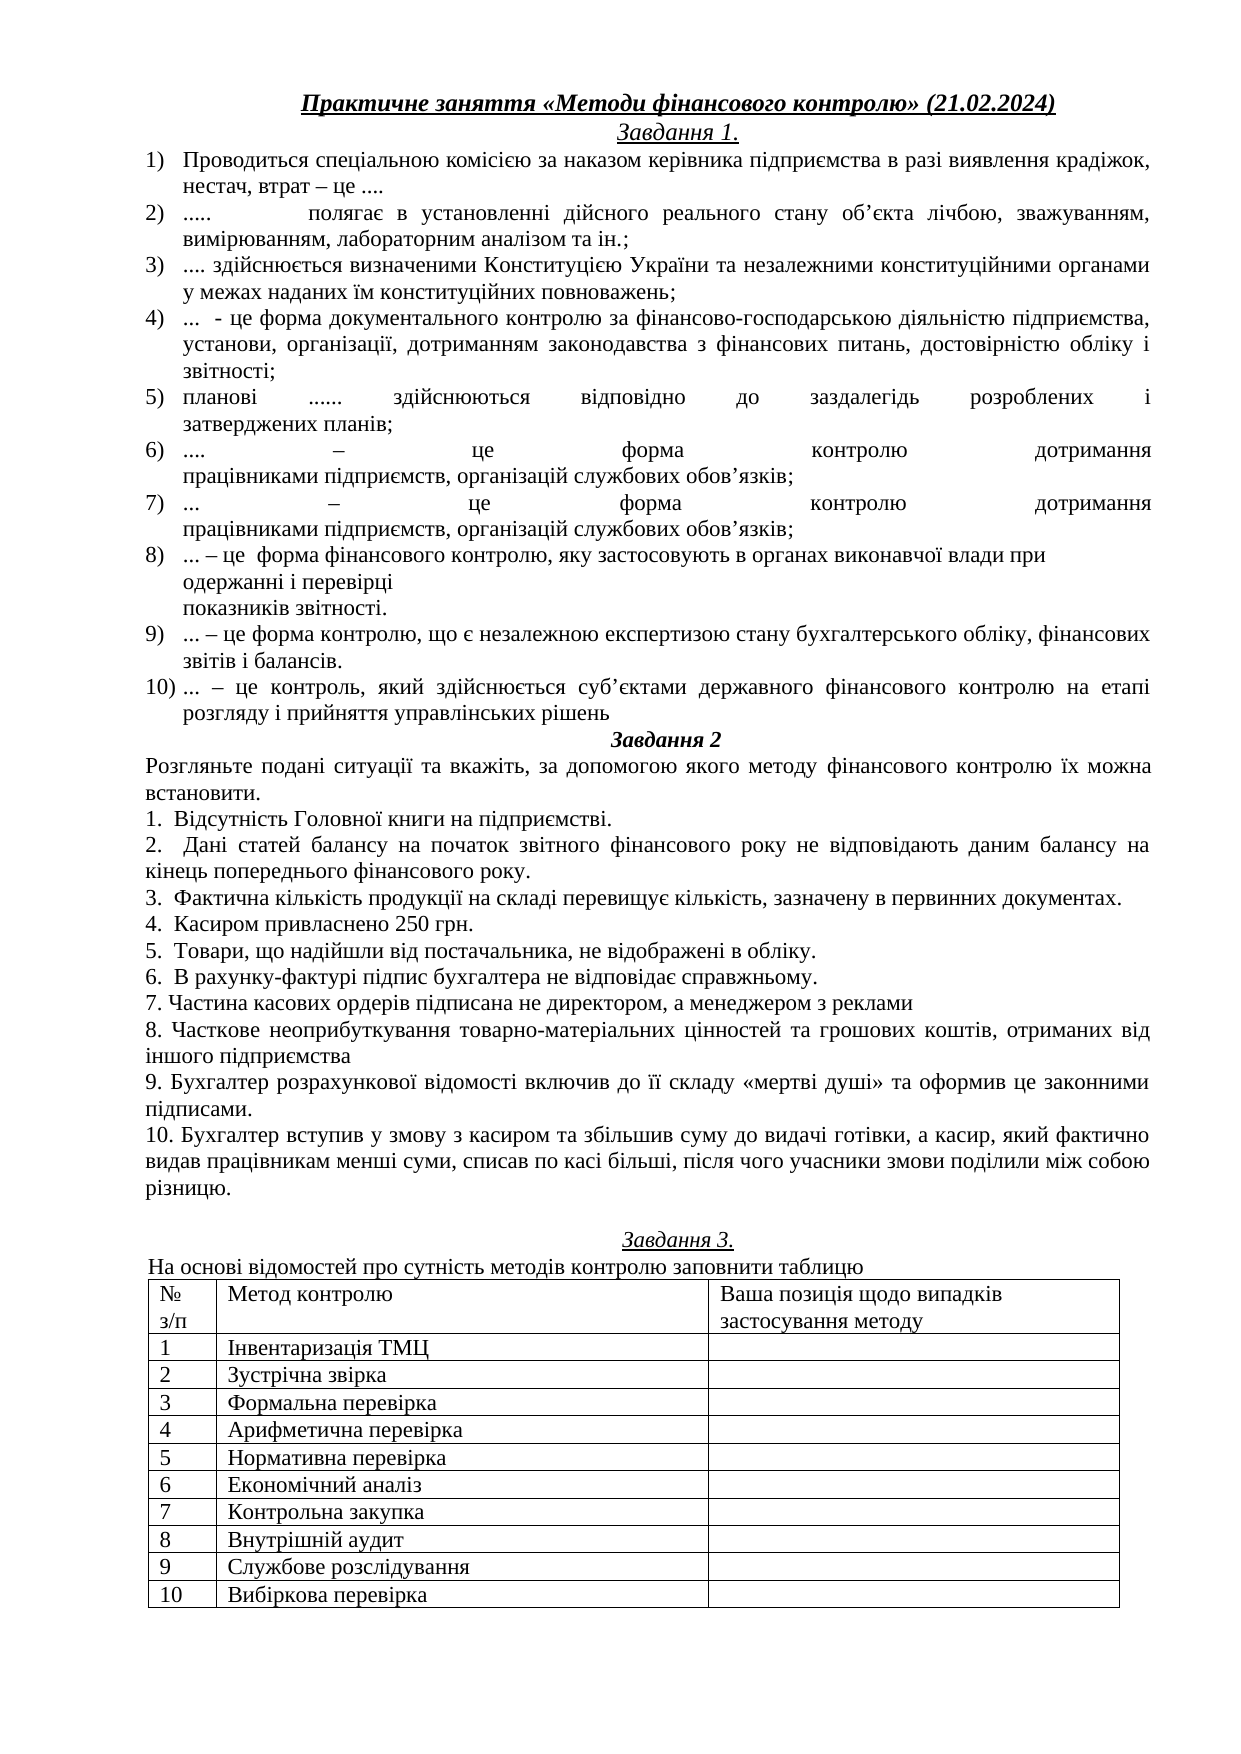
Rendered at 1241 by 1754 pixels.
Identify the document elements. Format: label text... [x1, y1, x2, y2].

table_cell 7 [149, 1499, 216, 1525]
text 3. Фактична кількість продукції на складі перевищує кількість, зазначену в первинних документах. [145, 884, 1152, 910]
text 1. Відсутність Головної книги на підприємстві. [145, 805, 1152, 831]
list планові ...... здійснюються відповідно до заздалегідь розроблених і затверджених планів; [145, 383, 1152, 436]
list .... здійснюється визначеними Конституцією України та незалежними конституційними органами у межах наданих їм конституційних повноважень; [145, 251, 1152, 304]
table_header Метод контролю [217, 1280, 708, 1333]
table_cell 10 [149, 1581, 216, 1607]
table_cell [709, 1361, 1119, 1388]
text 6. В рахунку-фактурі підпис бухгалтера не відповідає справжньому. [145, 963, 1152, 989]
table_cell Службове розслідування [217, 1553, 708, 1579]
text 10. Бухгалтер вступив у змову з касиром та збільшив суму до видачі готівки, а касир, який фактично видав працівникам менші суми, списав по касі більші, після чого учасники змови поділили між собою різницю. [145, 1121, 1152, 1200]
list ..... полягає в установленні дійсного реального стану об’єкта лічбою, зважуванням, вимірюванням, лабораторним аналізом та ін.; [145, 199, 1152, 251]
text Завдання 3. [148, 1227, 1152, 1253]
table_cell 2 [149, 1361, 216, 1388]
table_cell 6 [149, 1471, 216, 1497]
table_cell [709, 1334, 1119, 1360]
table_cell 1 [149, 1334, 216, 1360]
list ... – це форма фінансового контролю, яку застосовують в органах виконавчої влади при одержанні і перевірці показників звітності. [145, 541, 1152, 620]
table_cell Арифметична перевірка [217, 1416, 708, 1443]
list ... - це форма документального контролю за фінансово-господарською діяльністю підприємства, установи, організації, дотриманням законодавства з фінансових питань, достовірністю обліку і звітності; [145, 304, 1152, 383]
text 2. Дані статей балансу на початок звітного фінансового року не відповідають даним балансу на кінець попереднього фінансового року. [145, 831, 1152, 884]
table_cell Зустрічна звірка [217, 1361, 708, 1388]
table_cell 4 [149, 1416, 216, 1443]
list Проводиться спеціальною комісією за наказом керівника підприємства в разі виявлення крадіжок, нестач, втрат – це .... [145, 146, 1152, 199]
table_cell 9 [149, 1553, 216, 1579]
text 9. Бухгалтер розрахункової відомості включив до її складу «мертві душі» та оформив це законними підписами. [145, 1068, 1152, 1121]
table_cell Економічний аналіз [217, 1471, 708, 1497]
table_header № з/п [149, 1280, 216, 1333]
table_cell [709, 1581, 1119, 1607]
table_cell [709, 1526, 1119, 1552]
text Завдання 1. [148, 117, 1152, 146]
text Практичне заняття «Методи фінансового контролю» (21.02.2024) [148, 88, 1152, 117]
table_cell Формальна перевірка [217, 1389, 708, 1415]
table_cell Нормативна перевірка [217, 1444, 708, 1470]
table_cell [709, 1553, 1119, 1579]
list Завдання 2 [183, 726, 1152, 752]
list .... – це форма контролю дотримання працівниками підприємств, організацій службових обов’язків; [145, 436, 1152, 489]
table_cell Контрольна закупка [217, 1499, 708, 1525]
text 7. Частина касових ордерів підписана не директором, а менеджером з реклами [145, 989, 1152, 1016]
text Розгляньте подані ситуації та вкажіть, за допомогою якого методу фінансового контролю їх можна встановити. [145, 752, 1152, 805]
table_cell 8 [149, 1526, 216, 1552]
table_cell 5 [149, 1444, 216, 1470]
table_header Ваша позиція щодо випадків застосування методу [709, 1280, 1119, 1333]
table_cell [709, 1471, 1119, 1497]
table_cell Вибіркова перевірка [217, 1581, 708, 1607]
table_cell [709, 1389, 1119, 1415]
list ... – це форма контролю дотримання працівниками підприємств, організацій службових обов’язків; [145, 489, 1152, 541]
list ... – це контроль, який здійснюється суб’єктами державного фінансового контролю на етапі розгляду і прийняття управлінських рішень [145, 673, 1152, 726]
text 5. Товари, що надійшли від постачальника, не відображені в обліку. [145, 937, 1152, 963]
table_cell Внутрішній аудит [217, 1526, 708, 1552]
table_cell [709, 1499, 1119, 1525]
text 8. Часткове неоприбуткування товарно-матеріальних цінностей та грошових коштів, отриманих від іншого підприємства [145, 1016, 1152, 1068]
table_cell [709, 1444, 1119, 1470]
text 4. Касиром привласнено 250 грн. [145, 910, 1152, 937]
table_cell [709, 1416, 1119, 1443]
text На основі відомостей про сутність методів контролю заповнити таблицю [148, 1253, 1152, 1279]
table_cell 3 [149, 1389, 216, 1415]
table_cell Інвентаризація ТМЦ [217, 1334, 708, 1360]
list ... – це форма контролю, що є незалежною експертизою стану бухгалтерського обліку, фінансових звітів і балансів. [145, 620, 1152, 673]
